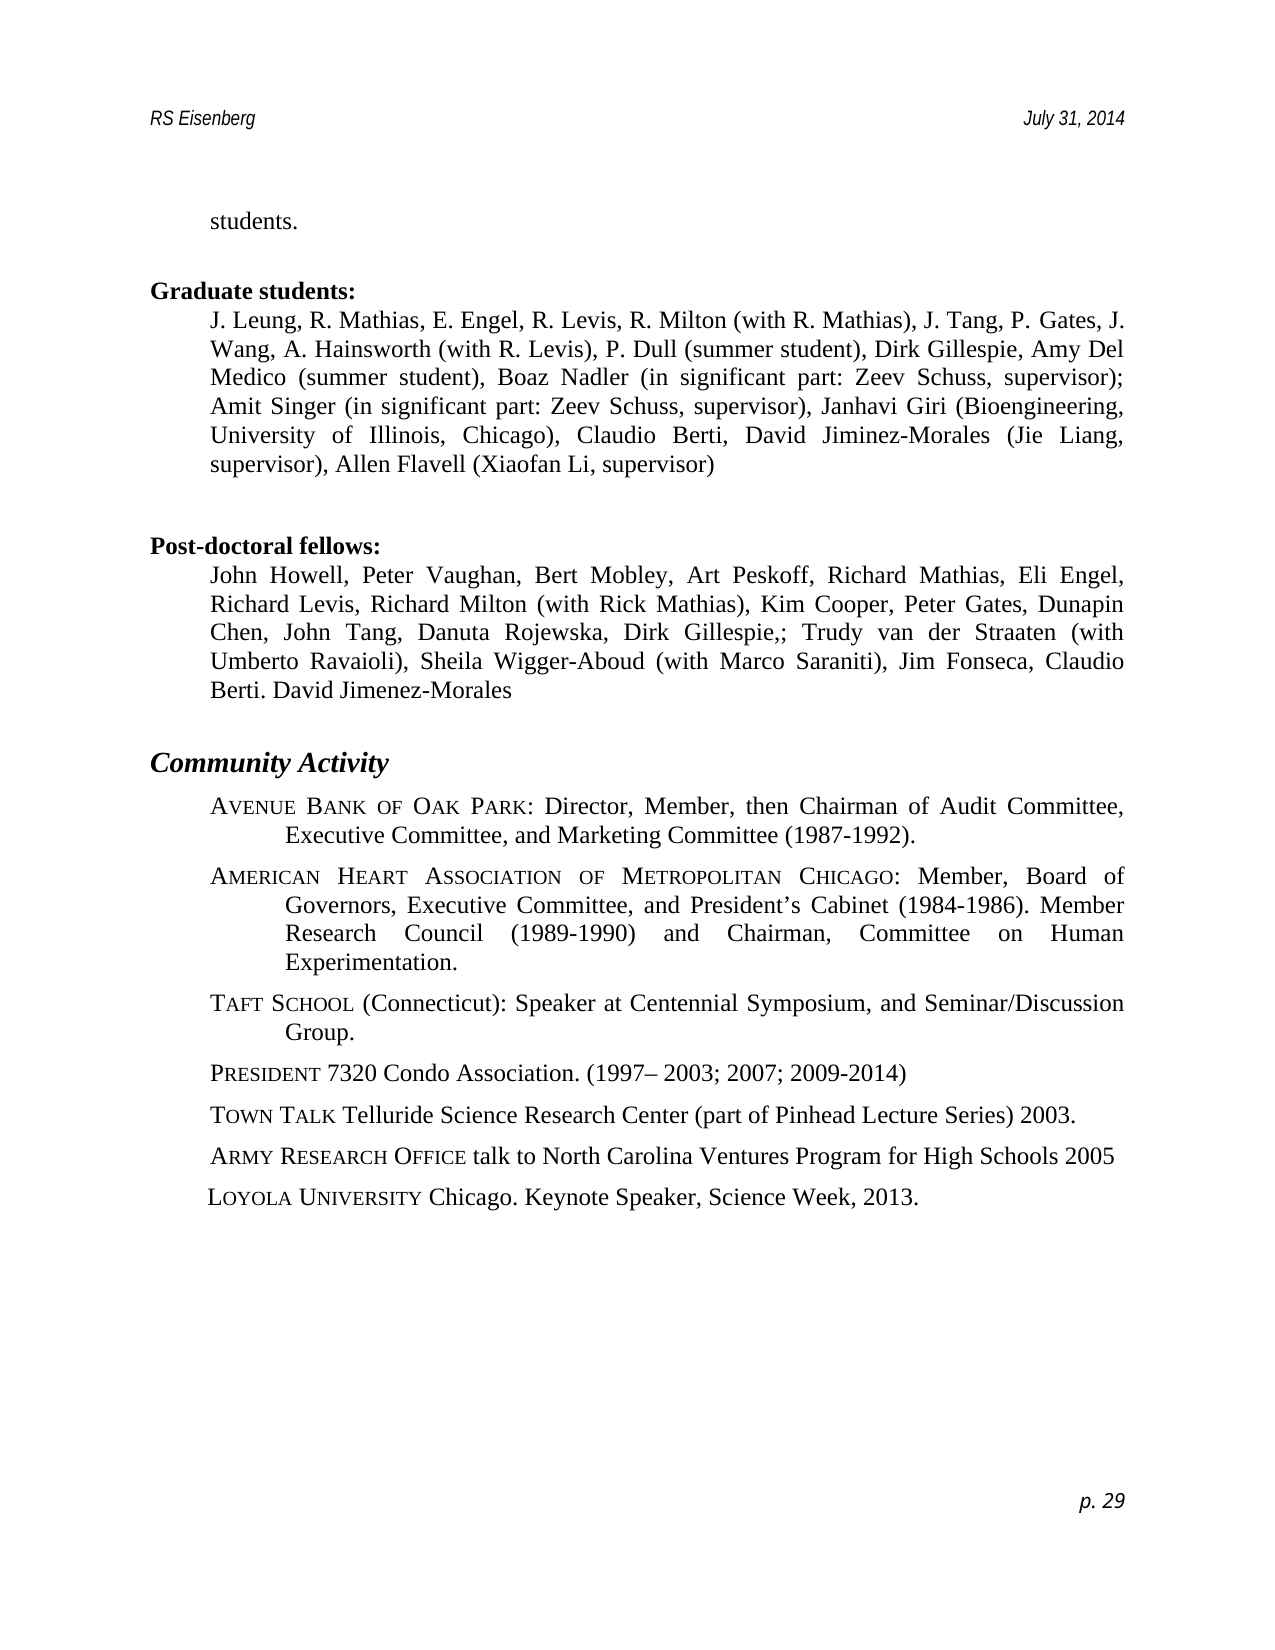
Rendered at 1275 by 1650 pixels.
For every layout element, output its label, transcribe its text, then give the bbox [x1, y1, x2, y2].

text Town Talk Telluride Science Research Center (part of Pinhead Lecture Series) 2003. [210, 1100, 1125, 1128]
text Loyola University Chicago. Keynote Speaker, Science Week, 2013. [207, 1182, 1125, 1211]
text Post-doctoral fellows: [150, 531, 1125, 560]
text American Heart Association of Metropolitan Chicago: Member, Board of Governors, Executive Committee, and President’s Cabinet (1984-1986). Member Research Council (1989-1990) and Chairman, Committee on Human Experimentation. [210, 861, 1125, 976]
text President 7320 Condo Association. (1997– 2003; 2007; 2009-2014) [210, 1058, 1125, 1087]
text Taft School (Connecticut): Speaker at Centennial Symposium, and Seminar/Discussion Group. [210, 988, 1125, 1046]
text J. Leung, R. Mathias, E. Engel, R. Levis, R. Milton (with R. Mathias), J. Tang, P. Gates, J. Wang, A. Hainsworth (with R. Levis), P. Dull (summer student), Dirk Gillespie, Amy Del Medico (summer student), Boaz Nadler (in significant part: Zeev Schuss, supervisor); Amit Singer (in significant part: Zeev Schuss, supervisor), Janhavi Giri (Bioengineering, University of Illinois, Chicago), Claudio Berti, David Jiminez-Morales (Jie Liang, supervisor), Allen Flavell (Xiaofan Li, supervisor) [210, 305, 1125, 477]
text John Howell, Peter Vaughan, Bert Mobley, Art Peskoff, Richard Mathias, Eli Engel, Richard Levis, Richard Milton (with Rick Mathias), Kim Cooper, Peter Gates, Dunapin Chen, John Tang, Danuta Rojewska, Dirk Gillespie,; Trudy van der Straaten (with Umberto Ravaioli), Sheila Wigger-Aboud (with Marco Saraniti), Jim Fonseca, Claudio Berti. David Jimenez-Morales [210, 560, 1125, 704]
text Community Activity [150, 745, 1125, 778]
text Graduate students: [150, 276, 1125, 305]
text Avenue Bank of Oak Park: Director, Member, then Chairman of Audit Committee, Executive Committee, and Marketing Committee (1987-1992). [210, 791, 1125, 848]
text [210, 206, 1125, 235]
text Army Research Office talk to North Carolina Ventures Program for High Schools 2005 [210, 1141, 1125, 1170]
